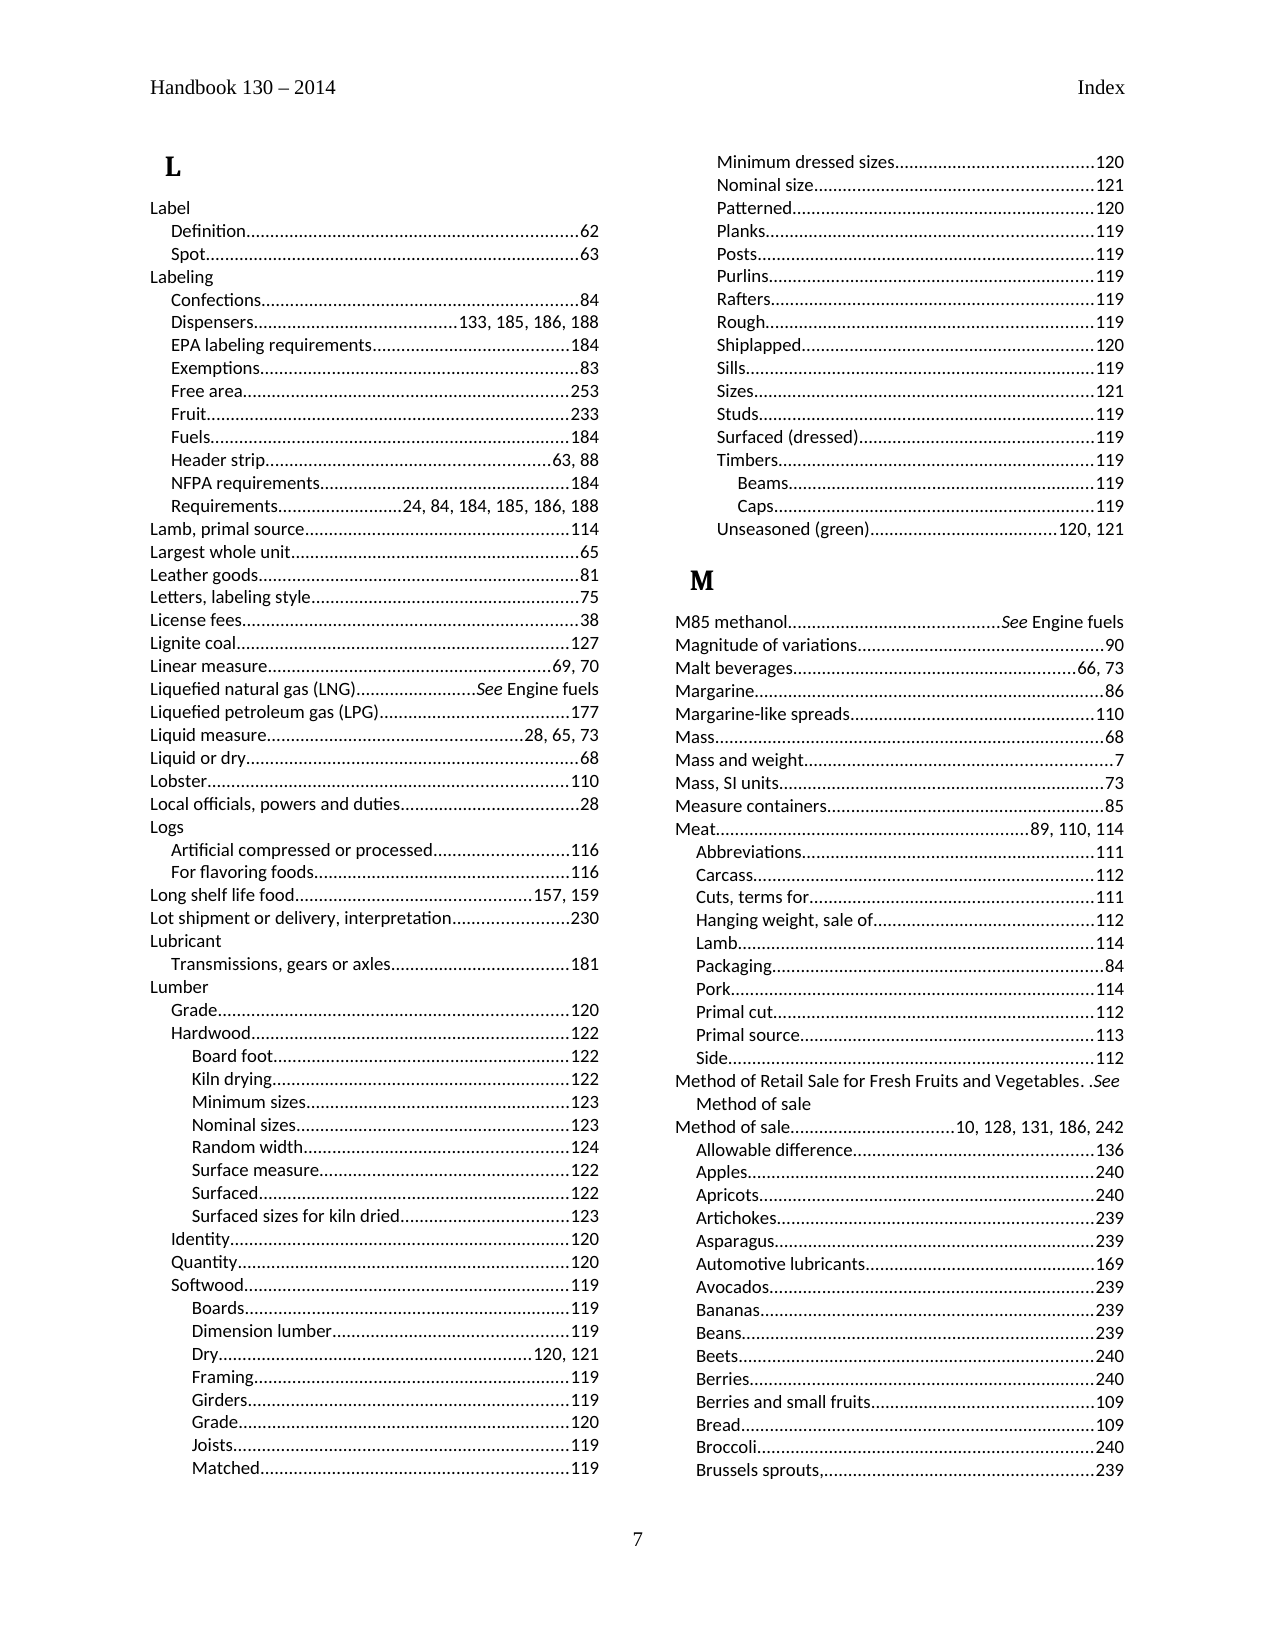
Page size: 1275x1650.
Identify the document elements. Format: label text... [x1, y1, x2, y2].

text Apricots 240 [696, 1183, 1125, 1206]
text Hardwood 122 [171, 1021, 600, 1044]
text Minimum sizes 123 [192, 1090, 600, 1113]
text Avocados 239 [696, 1275, 1125, 1298]
text Liquid or dry 68 [150, 746, 600, 769]
text Sills 119 [717, 356, 1125, 379]
text Mass and weight 7 [675, 748, 1125, 771]
text Lumber [150, 975, 600, 998]
text Lamb 114 [696, 931, 1125, 954]
text Pork 114 [696, 977, 1125, 1000]
text Dispensers 133, 185, 186, 188 [171, 311, 600, 333]
text NFPA requirements 184 [171, 471, 600, 494]
text Framing 119 [192, 1365, 600, 1388]
text Liquefied natural gas (LNG) See Engine fuels [150, 677, 600, 700]
text Surfaced 122 [192, 1181, 600, 1204]
text For flavoring foods 116 [171, 861, 600, 883]
text Studs 119 [717, 402, 1125, 425]
text Logs [150, 815, 600, 838]
text Softwood 119 [171, 1273, 600, 1296]
text Spot 63 [171, 242, 600, 265]
text Exemptions 83 [171, 356, 600, 379]
text Nominal size 121 [717, 173, 1125, 196]
text Random width 124 [192, 1136, 600, 1158]
text Planks 119 [717, 219, 1125, 242]
text Mass, SI units 73 [675, 771, 1125, 794]
text Allowable difference 136 [696, 1138, 1125, 1161]
text Measure containers 85 [675, 794, 1125, 817]
text Quantity 120 [171, 1250, 600, 1273]
text License fees 38 [150, 608, 600, 631]
text Beets 240 [696, 1344, 1125, 1367]
text Nominal sizes 123 [192, 1113, 600, 1136]
text Malt beverages 66, 73 [675, 656, 1125, 679]
text Caps 119 [737, 494, 1125, 517]
text Carcass 112 [696, 863, 1125, 886]
text Margarine 86 [675, 679, 1125, 702]
text Liquid measure 28, 65, 73 [150, 723, 600, 746]
text Joists 119 [192, 1433, 600, 1456]
text Board foot 122 [192, 1044, 600, 1067]
text Asparagus 239 [696, 1229, 1125, 1252]
subtitle M [689, 564, 1125, 598]
text Brussels sprouts, 239 [696, 1458, 1125, 1481]
text Surfaced sizes for kiln dried 123 [192, 1204, 600, 1227]
text Lamb, primal source 114 [150, 517, 600, 540]
text Dimension lumber 119 [192, 1319, 600, 1342]
text Abbreviations 111 [696, 840, 1125, 863]
text Requirements 24, 84, 184, 185, 186, 188 [171, 494, 600, 517]
text Leather goods 81 [150, 563, 600, 586]
text EPA labeling requirements 184 [171, 333, 600, 356]
text Beams 119 [737, 471, 1125, 494]
text Boards 119 [192, 1296, 600, 1319]
text Packaging 84 [696, 954, 1125, 977]
text Side 112 [696, 1046, 1125, 1069]
text Long shelf life food 157, 159 [150, 883, 600, 906]
text Meat 89, 110, 114 [675, 817, 1125, 840]
text Confections 84 [171, 288, 600, 311]
text Grade 120 [192, 1411, 600, 1433]
text Rafters 119 [717, 287, 1125, 310]
text Fuels 184 [171, 425, 600, 448]
text Shiplapped 120 [717, 333, 1125, 356]
text Transmissions, gears or axles 181 [171, 952, 600, 975]
text Rough 119 [717, 310, 1125, 333]
text Definition 62 [171, 219, 600, 242]
text Posts 119 [717, 242, 1125, 264]
text Girders 119 [192, 1388, 600, 1411]
text Timbers 119 [717, 448, 1125, 471]
text Linear measure 69, 70 [150, 654, 600, 677]
text Method of sale 10, 128, 131, 186, 242 [675, 1115, 1125, 1138]
text Local officials, powers and duties 28 [150, 792, 600, 815]
text Automotive lubricants 169 [696, 1252, 1125, 1275]
text Patterned 120 [717, 196, 1125, 219]
text Artichokes 239 [696, 1206, 1125, 1229]
text Berries 240 [696, 1367, 1125, 1390]
text Primal cut 112 [696, 1000, 1125, 1023]
text Lot shipment or delivery, interpretation 230 [150, 906, 600, 929]
text Bread 109 [696, 1413, 1125, 1436]
text Header strip 63, 88 [171, 448, 600, 471]
text Minimum dressed sizes 120 [717, 150, 1125, 173]
text Apples 240 [696, 1161, 1125, 1183]
text Labeling [150, 265, 600, 288]
text Lignite coal 127 [150, 631, 600, 654]
text Method of Retail Sale for Fresh Fruits and Vegetables See Method of sale [675, 1069, 1125, 1115]
text Sizes 121 [717, 379, 1125, 402]
text Dry 120, 121 [192, 1342, 600, 1365]
text Bananas 239 [696, 1298, 1125, 1321]
text Artificial compressed or processed 116 [171, 838, 600, 861]
text Unseasoned (green) 120, 121 [717, 517, 1125, 539]
text Matched 119 [192, 1456, 600, 1479]
text Broccoli 240 [696, 1436, 1125, 1458]
text Margarine-like spreads 110 [675, 702, 1125, 725]
text Lubricant [150, 929, 600, 952]
text Liquefied petroleum gas (LPG) 177 [150, 700, 600, 723]
text Fruit 233 [171, 402, 600, 425]
text Letters, labeling style 75 [150, 586, 600, 608]
text Free area 253 [171, 379, 600, 402]
subtitle L [164, 150, 600, 183]
text M85 methanol See Engine fuels [675, 611, 1125, 633]
text Hanging weight, sale of 112 [696, 908, 1125, 931]
text Grade 120 [171, 998, 600, 1021]
text Primal source 113 [696, 1023, 1125, 1046]
text Purlins 119 [717, 264, 1125, 287]
text Lobster 110 [150, 769, 600, 792]
text Kiln drying 122 [192, 1067, 600, 1090]
text Mass 68 [675, 725, 1125, 748]
text Cuts, terms for 111 [696, 886, 1125, 908]
text Largest whole unit 65 [150, 540, 600, 563]
text Label [150, 196, 600, 219]
text Beans 239 [696, 1321, 1125, 1344]
text Surface measure 122 [192, 1158, 600, 1181]
text Identity 120 [171, 1227, 600, 1250]
text Surfaced (dressed) 119 [717, 425, 1125, 448]
text Magnitude of variations 90 [675, 633, 1125, 656]
text Berries and small fruits 109 [696, 1390, 1125, 1413]
